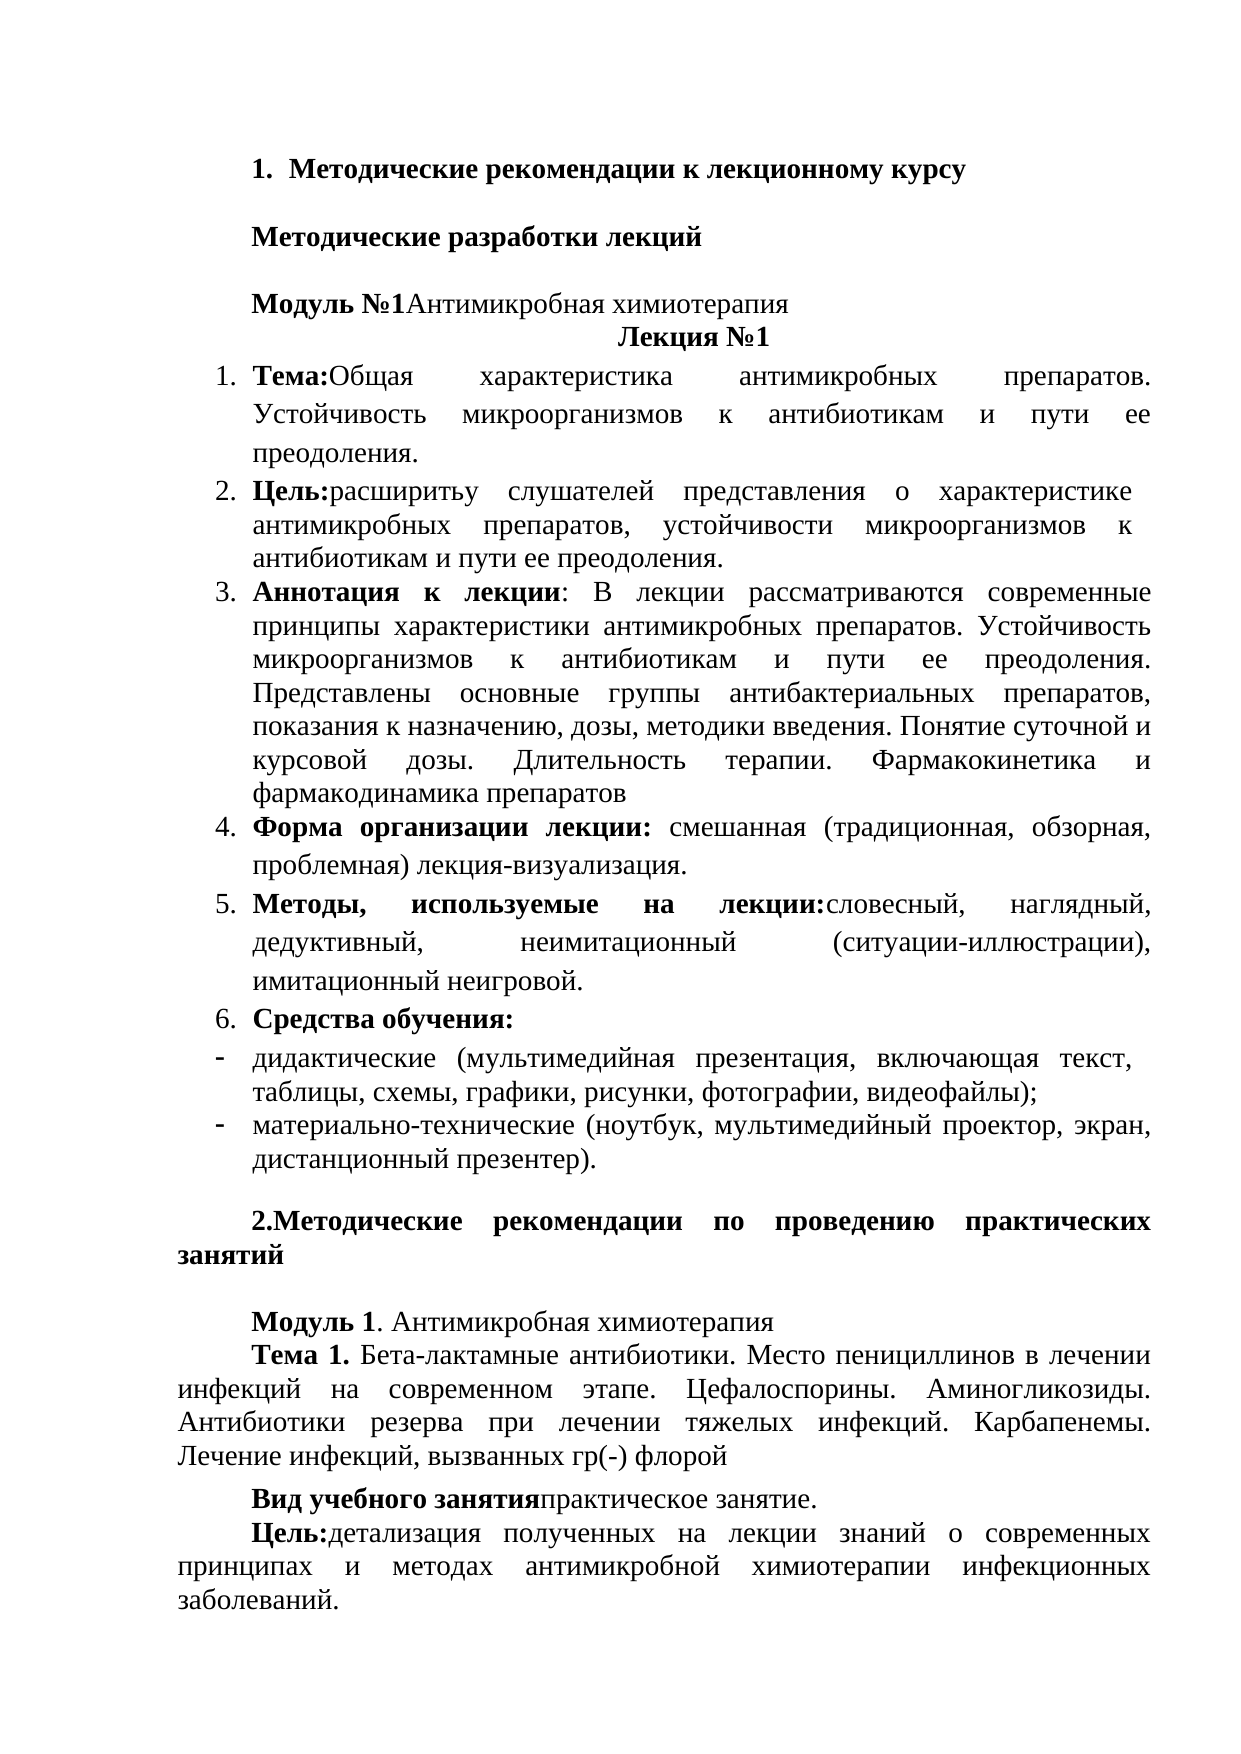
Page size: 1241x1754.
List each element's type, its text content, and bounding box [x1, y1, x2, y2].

list Форма организации лекции: смешанная (традиционная, обзорная, проблемная) лекция-визуализация. [215, 809, 1152, 881]
text 2.Методические рекомендации по проведению практических занятий [177, 1203, 1152, 1270]
list Цель:расширитьу слушателей представления о характеристике антимикробных препаратов, устойчивости микроорганизмов к антибиотикам и пути ее преодоления. [215, 473, 1133, 574]
list Методические рекомендации к лекционному курсу [251, 152, 1152, 185]
list Тема:Общая характеристика антимикробных препаратов. Устойчивость микроорганизмов к антибиотикам и пути ее преодоления. [215, 358, 1152, 468]
list материально-технические (ноутбук, мультимедийный проектор, экран, дистанционный презентер). [215, 1107, 1152, 1174]
text Вид учебного занятияпрактическое занятие. [177, 1481, 1152, 1515]
list Средства обучения: [215, 1002, 1152, 1035]
text Лекция №1 [177, 319, 1152, 353]
text Модуль 1. Антимикробная химиотерапия [177, 1304, 1152, 1337]
text Тема 1. Бета-лактамные антибиотики. Место пенициллинов в лечении инфекций на современном этапе. Цефалоспорины. Аминогликозиды. Антибиотики резерва при лечении тяжелых инфекций. Карбапенемы. Лечение инфекций, вызванных гр(-) флорой [177, 1337, 1152, 1472]
list Аннотация к лекции: В лекции рассматриваются современные принципы характеристики антимикробных препаратов. Устойчивость микроорганизмов к антибиотикам и пути ее преодоления. Представлены основные группы антибактериальных препаратов, показания к назначению, дозы, методики введения. Понятие суточной и курсовой дозы. Длительность терапии. Фармакокинетика и фармакодинамика препаратов [215, 574, 1152, 809]
text Цель:детализация полученных на лекции знаний о современных принципах и методах антимикробной химиотерапии инфекционных заболеваний. [177, 1515, 1152, 1615]
list Методы, используемые на лекции:словесный, наглядный, дедуктивный, неимитационный (ситуации-иллюстрации), имитационный неигровой. [215, 886, 1152, 997]
list дидактические (мультимедийная презентация, включающая текст, таблицы, схемы, графики, рисунки, фотографии, видеофайлы); [215, 1040, 1133, 1107]
text Модуль №1Антимикробная химиотерапия [177, 286, 1152, 319]
text Методические разработки лекций [251, 219, 1152, 252]
